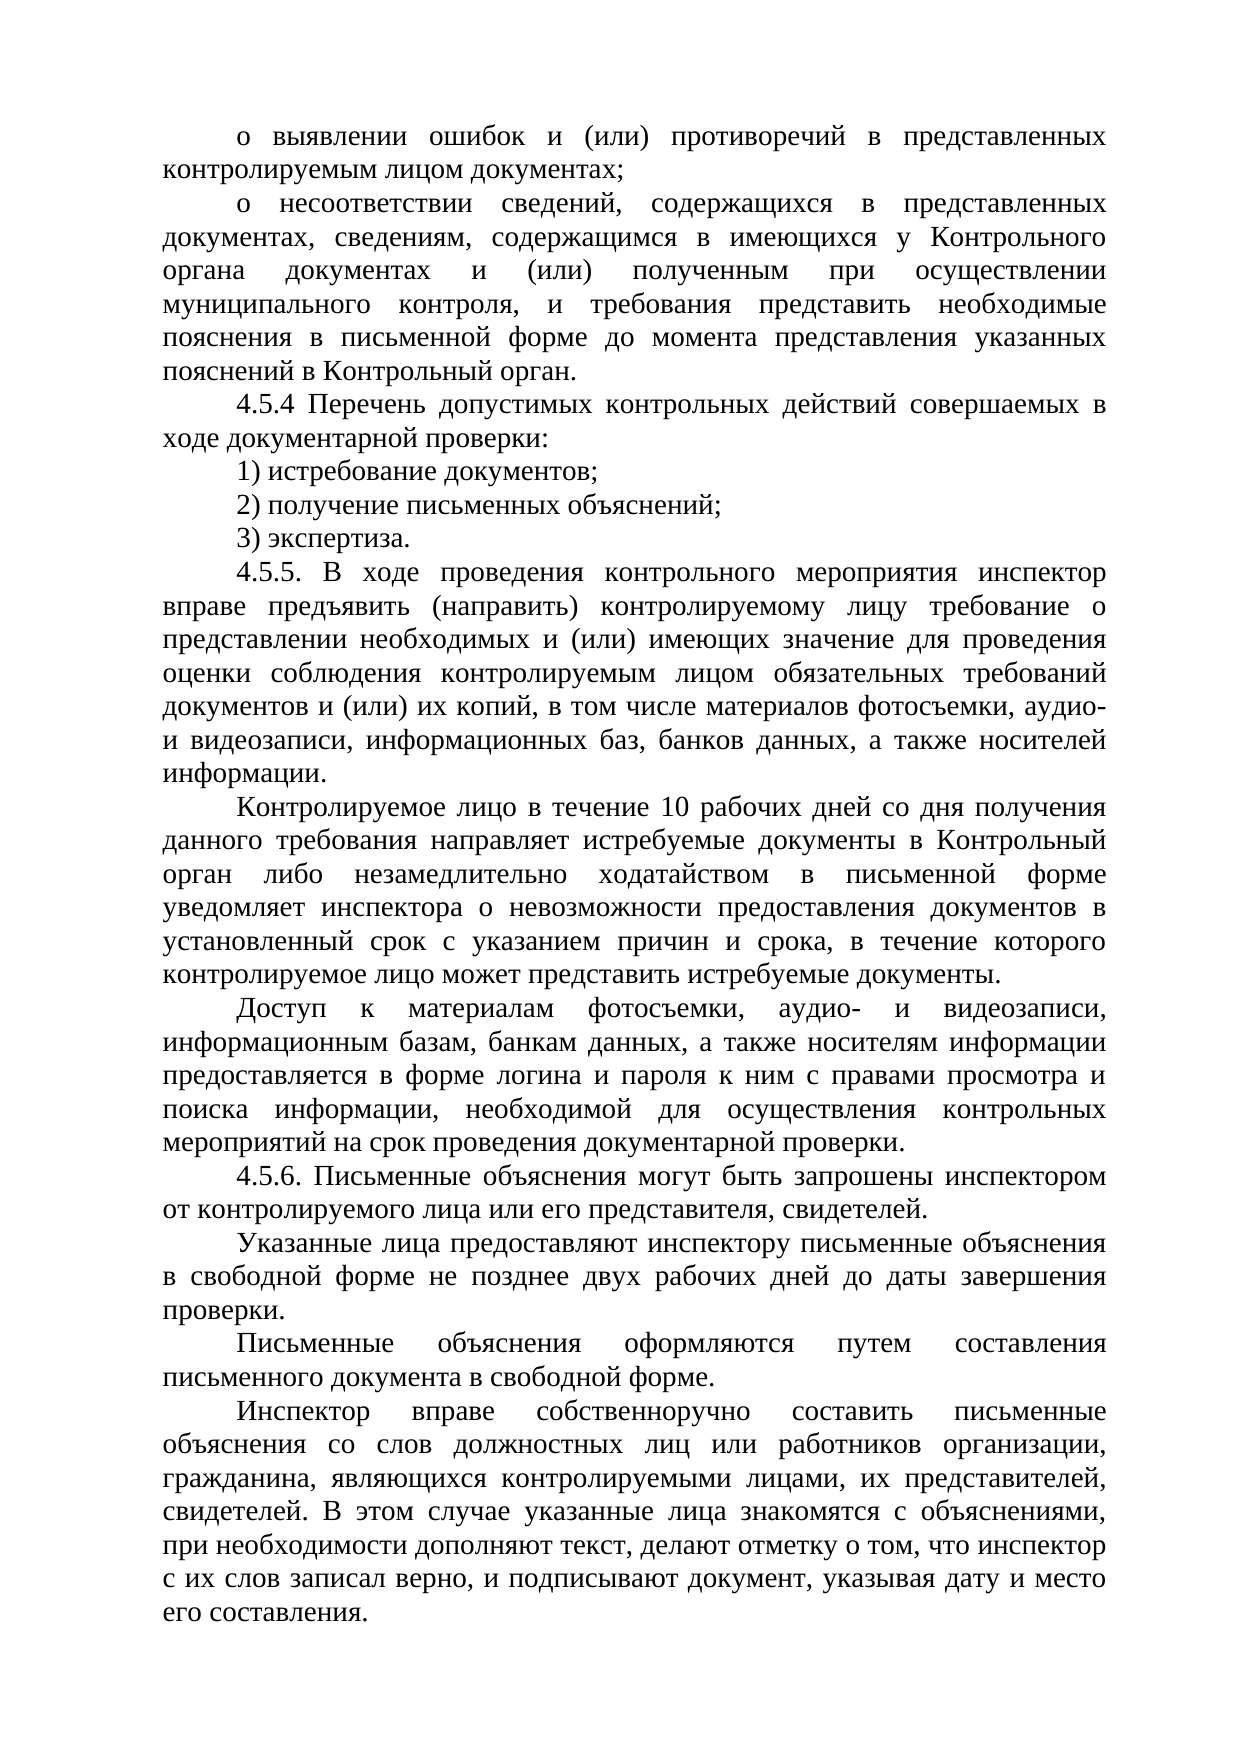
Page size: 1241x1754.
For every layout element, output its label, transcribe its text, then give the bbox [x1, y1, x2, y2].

text Указанные лица предоставляют инспектору письменные объяснения в свободной форме не позднее двух рабочих дней до даты завершения проверки. [162, 1225, 1107, 1326]
text 4.5.5. В ходе проведения контрольного мероприятия инспектор вправе предъявить (направить) контролируемому лицу требование о представлении необходимых и (или) имеющих значение для проведения оценки соблюдения контролируемым лицом обязательных требований документов и (или) их копий, в том числе материалов фотосъемки, аудио- и видеозаписи, информационных баз, банков данных, а также носителей информации. [162, 554, 1107, 789]
text 4.5.6. Письменные объяснения могут быть запрошены инспектором от контролируемого лица или его представителя, свидетелей. [162, 1158, 1107, 1225]
text 3) экспертиза. [162, 521, 1107, 554]
text Контролируемое лицо в течение 10 рабочих дней со дня получения данного требования направляет истребуемые документы в Контрольный орган либо незамедлительно ходатайством в письменной форме уведомляет инспектора о невозможности предоставления документов в установленный срок с указанием причин и срока, в течение которого контролируемое лицо может представить истребуемые документы. [162, 789, 1107, 990]
text Письменные объяснения оформляются путем составления письменного документа в свободной форме. [162, 1326, 1107, 1393]
text Инспектор вправе собственноручно составить письменные объяснения со слов должностных лиц или работников организации, гражданина, являющихся контролируемыми лицами, их представителей, свидетелей. В этом случае указанные лица знакомятся с объяснениями, при необходимости дополняют текст, делают отметку о том, что инспектор с их слов записал верно, и подписывают документ, указывая дату и место его составления. [162, 1393, 1107, 1627]
text 1) истребование документов; [162, 453, 1107, 487]
list о выявлении ошибок и (или) противоречий в представленных контролируемым лицом документах; [162, 118, 1107, 185]
text Доступ к материалам фотосъемки, аудио- и видеозаписи, информационным базам, банкам данных, а также носителям информации предоставляется в форме логина и пароля к ним с правами просмотра и поиска информации, необходимой для осуществления контрольных мероприятий на срок проведения документарной проверки. [162, 990, 1107, 1158]
list 4.5.4 Перечень допустимых контрольных действий совершаемых в ходе документарной проверки: [162, 386, 1107, 453]
text 2) получение письменных объяснений; [162, 487, 1107, 521]
list о несоответствии сведений, содержащихся в представленных документах, сведениям, содержащимся в имеющихся у Контрольного органа документах и (или) полученным при осуществлении муниципального контроля, и требования представить необходимые пояснения в письменной форме до момента представления указанных пояснений в Контрольный орган. [162, 185, 1107, 386]
